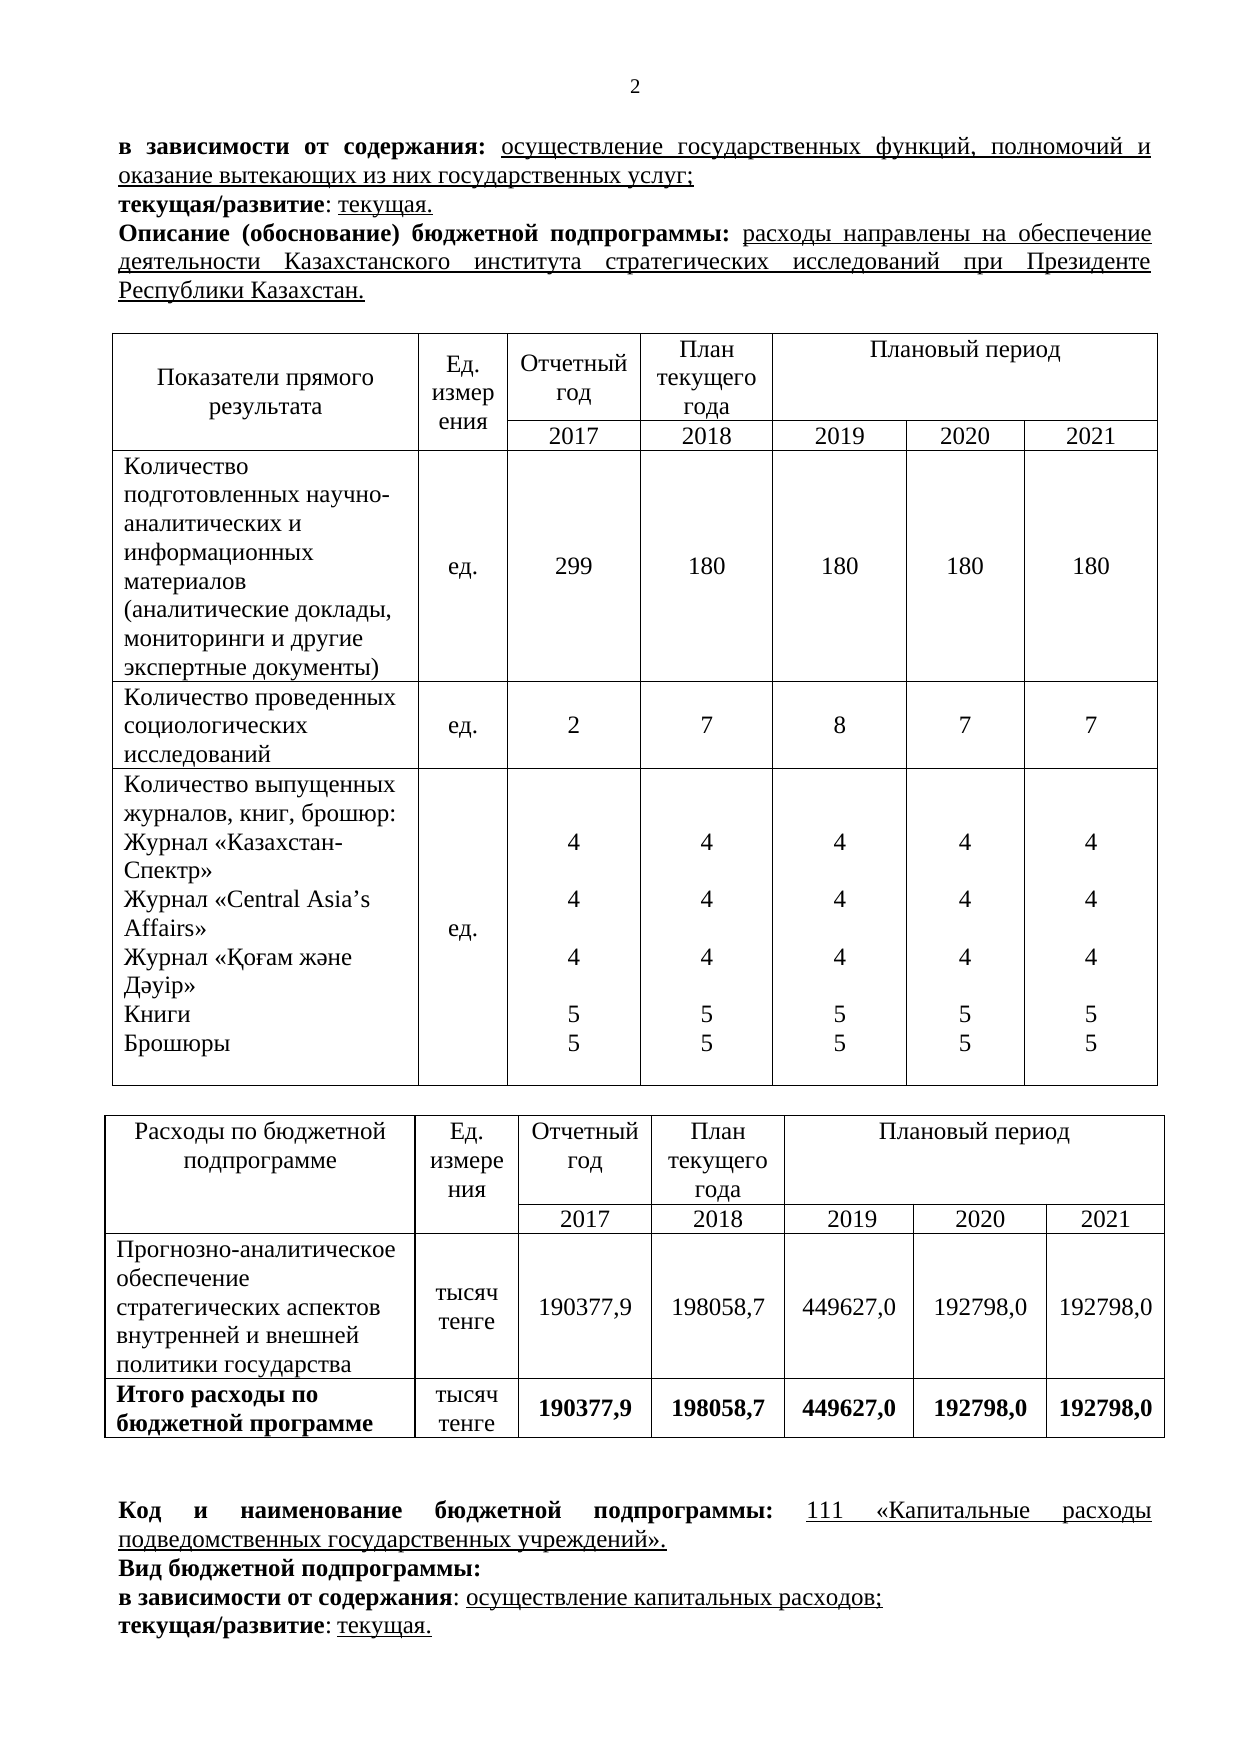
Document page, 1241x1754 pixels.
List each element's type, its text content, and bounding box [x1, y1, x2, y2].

table_cell 180 [1025, 451, 1157, 681]
table_cell ед. [419, 769, 507, 1085]
table_cell 7 [641, 682, 772, 768]
table_cell Количество подготовленных научно-аналитических и информационных материалов (аналитические доклады, мониторинги и другие экспертные документы) [113, 451, 418, 681]
table_cell 4 4 4 5 5 [907, 769, 1024, 1085]
table_header План текущего года [641, 334, 772, 420]
text текущая/развитие: текущая. [118, 1611, 1152, 1639]
table_cell 7 [907, 682, 1024, 768]
table_header Плановый период [785, 1116, 1164, 1203]
table_cell 180 [641, 451, 772, 681]
table_cell тысяч тенге [416, 1234, 518, 1378]
table_cell 299 [508, 451, 640, 681]
table_header Отчетный год [508, 334, 640, 420]
table_cell 2019 [773, 421, 906, 450]
table_header План текущего года [652, 1116, 784, 1203]
table_cell 192798,0 [914, 1234, 1046, 1378]
table_cell 2018 [652, 1205, 784, 1233]
table_cell 4 4 4 5 5 [508, 769, 640, 1085]
table_header Плановый период [773, 334, 1157, 420]
table_cell 2021 [1047, 1205, 1164, 1233]
table_cell 7 [1025, 682, 1157, 768]
table_header Ед. измерения [419, 334, 507, 450]
table_header Расходы по бюджетной подпрограмме [106, 1116, 414, 1233]
table_cell 2020 [914, 1205, 1046, 1233]
table_cell 190377,9 [519, 1379, 651, 1437]
text текущая/развитие: текущая. [118, 189, 1152, 218]
table_cell ед. [419, 451, 507, 681]
text в зависимости от содержания: осуществление государственных функций, полномочий и оказание вытекающих из них государственных услуг; [118, 131, 1152, 189]
table_cell 4 4 4 5 5 [641, 769, 772, 1085]
table_cell 192798,0 [914, 1379, 1046, 1437]
table_cell 192798,0 [1047, 1379, 1164, 1437]
table_cell 180 [773, 451, 906, 681]
text Код и наименование бюджетной подпрограммы: 111 «Капитальные расходы подведомственных государственных учреждений». [118, 1496, 1152, 1553]
text Описание (обоснование) бюджетной подпрограммы: расходы направлены на обеспечение деятельности Казахстанского института стратегических исследований при Президенте Республики Казахстан. [118, 218, 1152, 304]
table_cell 2018 [641, 421, 772, 450]
table_cell ед. [419, 682, 507, 768]
table_cell 2020 [907, 421, 1024, 450]
table_header Отчетный год [519, 1116, 651, 1203]
text Вид бюджетной подпрограммы: [118, 1553, 1152, 1582]
table_cell Количество проведенных социологических исследований [113, 682, 418, 768]
table_cell тысяч тенге [416, 1379, 518, 1437]
table_cell 4 4 4 5 5 [1025, 769, 1157, 1085]
table_cell 2017 [508, 421, 640, 450]
table_cell Количество выпущенных журналов, книг, брошюр: Журнал «Казахстан-Спектр» Журнал «Central Asia’s Affairs» Журнал «Қоғам және Дәуір» Книги Брошюры [113, 769, 418, 1085]
table_cell 198058,7 [652, 1234, 784, 1378]
table_cell 190377,9 [519, 1234, 651, 1378]
table_header Ед. измерения [416, 1116, 518, 1233]
table_header Показатели прямого результата [113, 334, 418, 450]
table_cell Итого расходы по бюджетной программе [106, 1379, 414, 1437]
table_cell 192798,0 [1047, 1234, 1164, 1378]
table_cell 449627,0 [785, 1379, 913, 1437]
table_cell 198058,7 [652, 1379, 784, 1437]
table_cell 4 4 4 5 5 [773, 769, 906, 1085]
table_cell 2 [508, 682, 640, 768]
table_cell Прогнозно-аналитическое обеспечение стратегических аспектов внутренней и внешней политики государства [106, 1234, 414, 1378]
table_cell 2021 [1025, 421, 1157, 450]
table_cell 8 [773, 682, 906, 768]
table_cell 449627,0 [785, 1234, 913, 1378]
table_cell 2017 [519, 1205, 651, 1233]
table_cell 180 [907, 451, 1024, 681]
text в зависимости от содержания: осуществление капитальных расходов; [118, 1582, 1152, 1611]
table_cell 2019 [785, 1205, 913, 1233]
